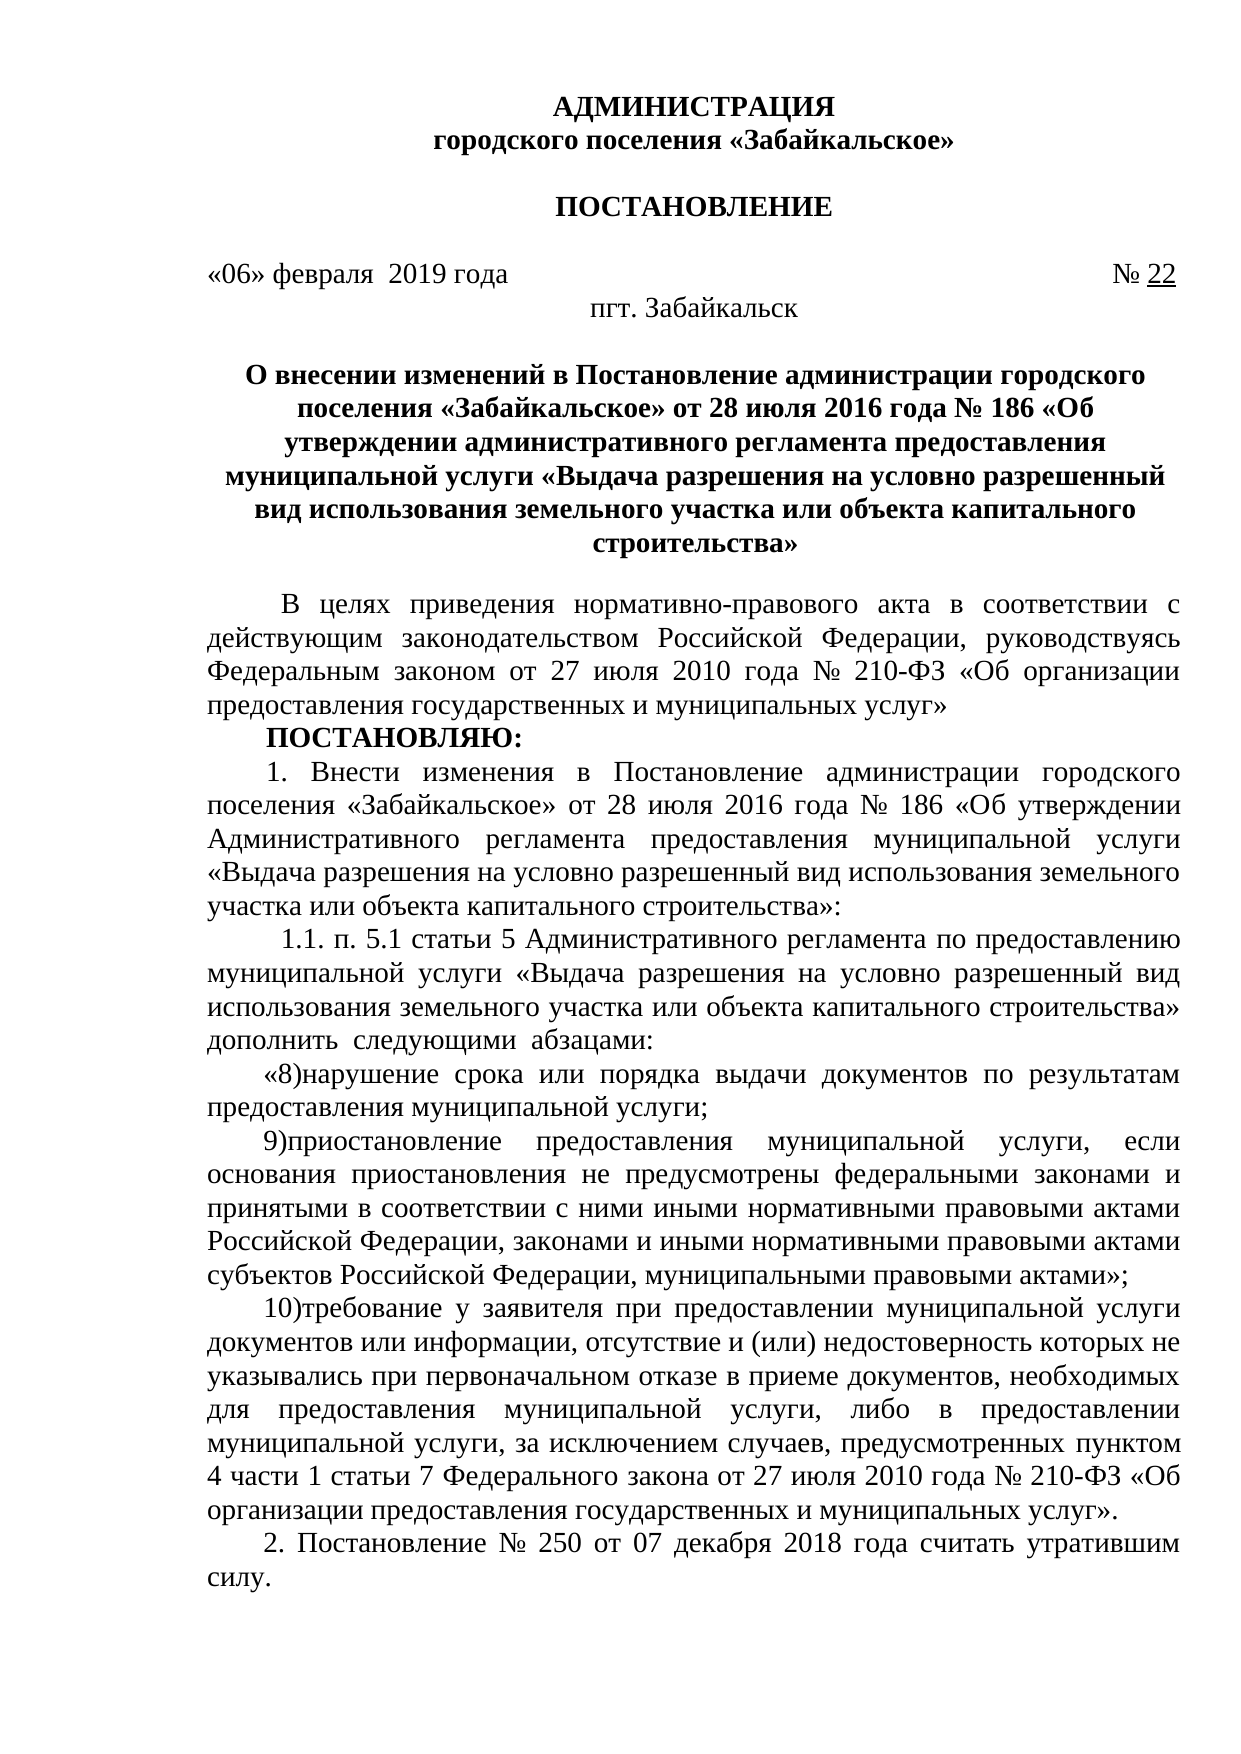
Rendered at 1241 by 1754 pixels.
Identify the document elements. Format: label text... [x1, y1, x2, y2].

text В целях приведения нормативно-правового акта в соответствии с действующим законодательством Российской Федерации, руководствуясь Федеральным законом от 27 июля 2010 года № 210-ФЗ «Об организации предоставления государственных и муниципальных услуг» [207, 586, 1181, 720]
text ПОСТАНОВЛЯЮ: [207, 720, 1181, 754]
text 10)требование у заявителя при предоставлении муниципальной услуги документов или информации, отсутствие и (или) недостоверность которых не указывались при первоначальном отказе в приеме документов, необходимых для предоставления муниципальной услуги, либо в предоставлении муниципальной услуги, за исключением случаев, предусмотренных пунктом 4 части 1 статьи 7 Федерального закона от 27 июля 2010 года № 210-ФЗ «Об организации предоставления государственных и муниципальных услуг». [207, 1291, 1181, 1525]
table_header О внесении изменений в Постановление администрации городского поселения «Забайкальское» от 28 июля 2016 года № 186 «Об утверждении административного регламента предоставления муниципальной услуги «Выдача разрешения на условно разрешенный вид использования земельного участка или объекта капитального строительства» [209, 357, 1182, 558]
text «8)нарушение срока или порядка выдачи документов по результатам предоставления муниципальной услуги; [207, 1056, 1181, 1123]
text 2. Постановление № 250 от 07 декабря 2018 года считать утратившим силу. [207, 1525, 1181, 1592]
text 1. Внести изменения в Постановление администрации городского поселения «Забайкальское» от 28 июля 2016 года № 186 «Об утверждении Административного регламента предоставления муниципальной услуги «Выдача разрешения на условно разрешенный вид использования земельного участка или объекта капитального строительства»: [207, 754, 1181, 922]
text 9)приостановление предоставления муниципальной услуги, если основания приостановления не предусмотрены федеральными законами и принятыми в соответствии с ними иными нормативными правовыми актами Российской Федерации, законами и иными нормативными правовыми актами субъектов Российской Федерации, муниципальными правовыми актами»; [207, 1123, 1181, 1291]
title АДМИНИСТРАЦИЯ [207, 89, 1181, 122]
title ПОСТАНОВЛЕНИЕ [207, 189, 1181, 223]
text 1.1. п. 5.1 статьи 5 Административного регламента по предоставлению муниципальной услуги «Выдача разрешения на условно разрешенный вид использования земельного участка или объекта капитального строительства» дополнить следующими абзацами: [207, 922, 1181, 1056]
title пгт. Забайкальск [207, 290, 1181, 323]
title городского поселения «Забайкальское» [207, 122, 1181, 156]
title «06» февраля 2019 года № 22 [207, 256, 1181, 290]
